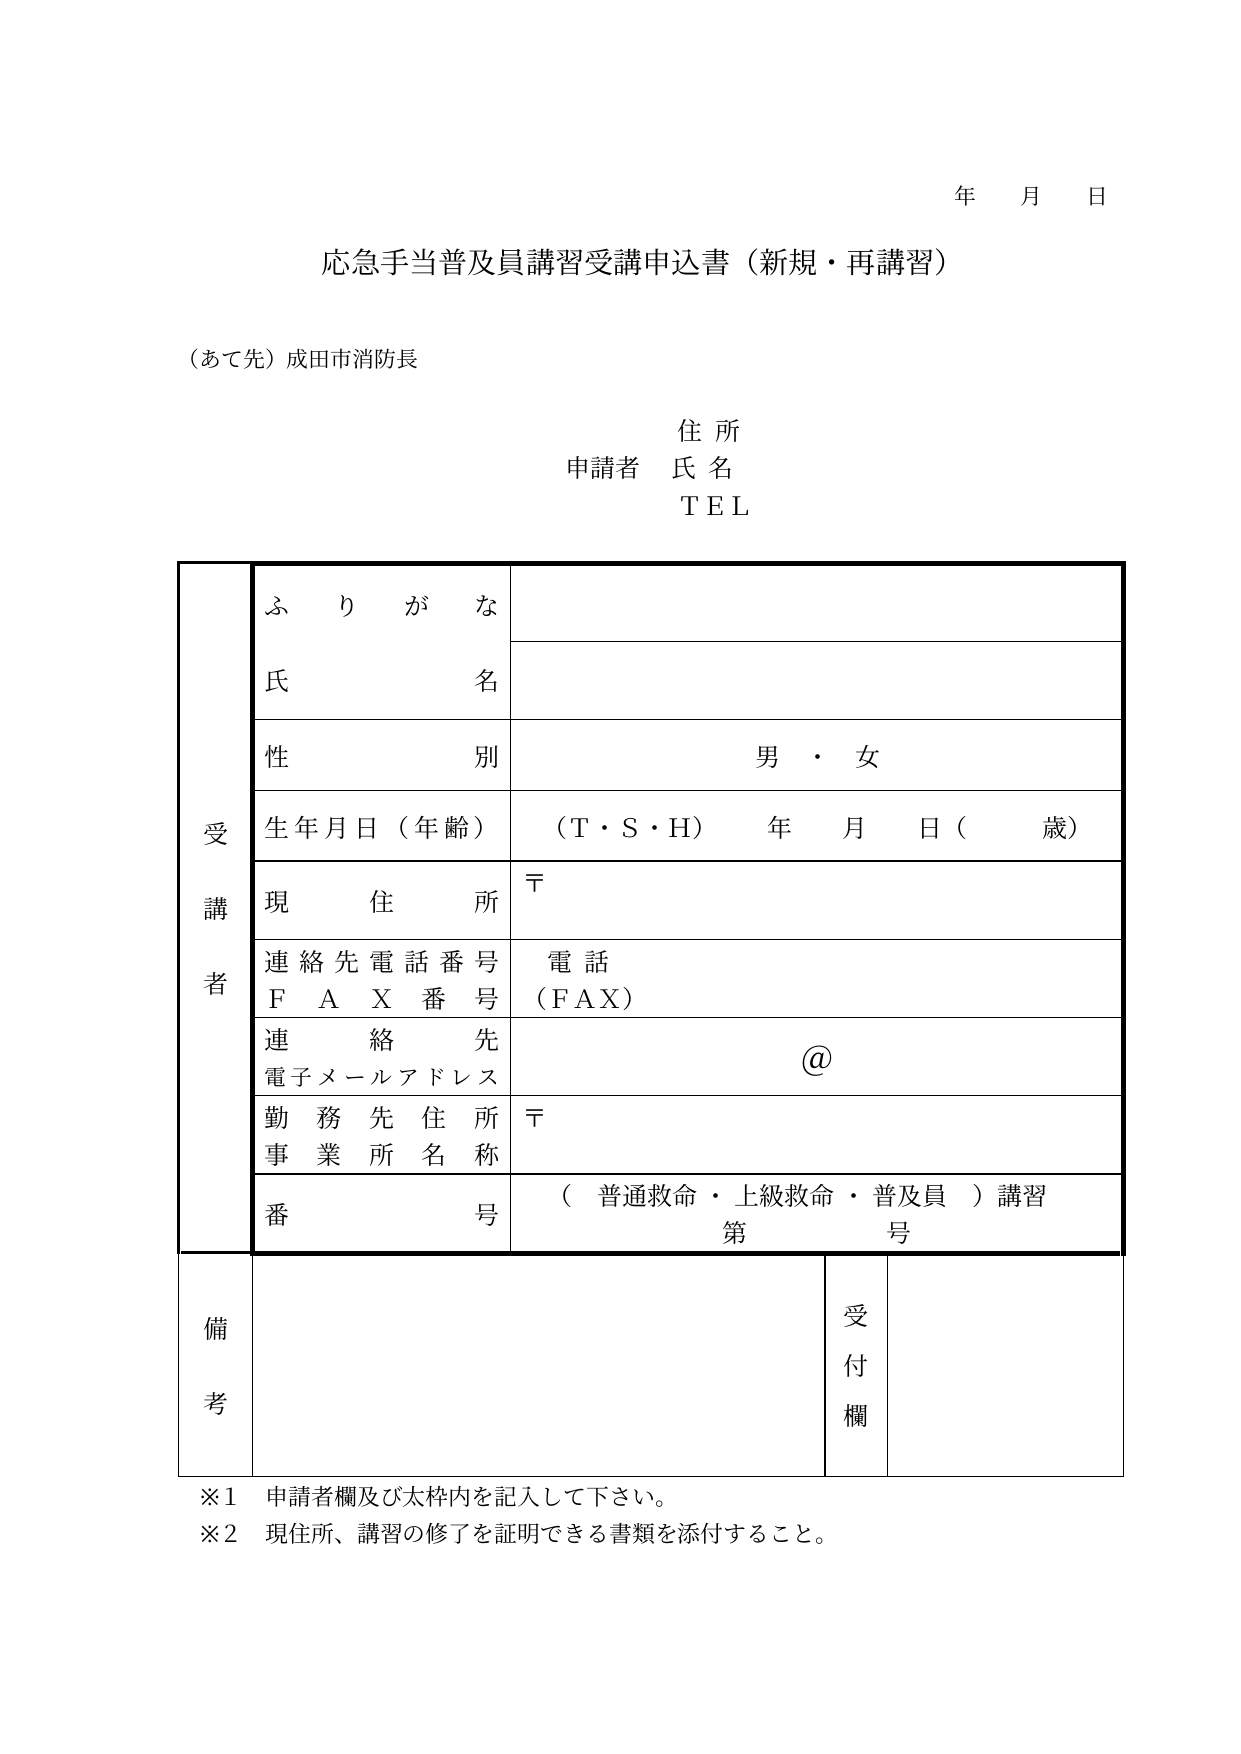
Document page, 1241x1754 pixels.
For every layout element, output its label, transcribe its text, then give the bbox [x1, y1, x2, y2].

table_cell 番号 [255, 1175, 510, 1251]
table_cell 〒 [511, 1096, 1121, 1173]
table_header 受 講 者 [180, 564, 250, 1251]
table_cell 〒 [511, 862, 1121, 938]
table_cell 連絡先 電子メールアドレス [255, 1018, 510, 1095]
text ＴＥＬ [177, 486, 1095, 523]
text ※１ 申請者欄及び太枠内を記入して下さい。 [177, 1477, 1107, 1514]
text 申請者 氏名 [177, 448, 1107, 486]
table_cell 男 ・ 女 [511, 720, 1121, 789]
table_cell [253, 1256, 824, 1476]
table_cell （ 普通救命 ・ 上級救命 ・ 普及員 ）講習 第 号 [511, 1175, 1121, 1251]
table_cell ＠ [511, 1018, 1121, 1095]
table_cell [511, 642, 1121, 719]
text 年 月 日 [177, 179, 1107, 211]
text 住所 [177, 411, 1107, 448]
text 応急手当普及員講習受講申込書（新規・再講習） [177, 240, 1107, 282]
table_cell 現住所 [255, 862, 510, 938]
table_cell [888, 1251, 1123, 1476]
table_cell 電話 （ＦＡＸ） [511, 940, 1121, 1017]
table_cell 勤務先住所 事業所名称 [255, 1096, 510, 1173]
table_header ふりがな 氏名 [255, 566, 510, 719]
table_cell 連絡先電話番号 ＦＡＸ番号 [255, 940, 510, 1017]
table_cell 受 付 欄 [826, 1256, 887, 1476]
table_cell 性別 [255, 720, 510, 789]
table_cell 生年月日（年齢） [255, 791, 510, 860]
table_cell 備 考 [179, 1251, 252, 1476]
table_header [511, 566, 1121, 641]
table_cell （Ｔ・Ｓ・Ｈ） 年 月 日（ 歳） [511, 791, 1121, 860]
text （あて先）成田市消防長 [177, 342, 1107, 373]
text ※２ 現住所、講習の修了を証明できる書類を添付すること。 [177, 1514, 1107, 1552]
